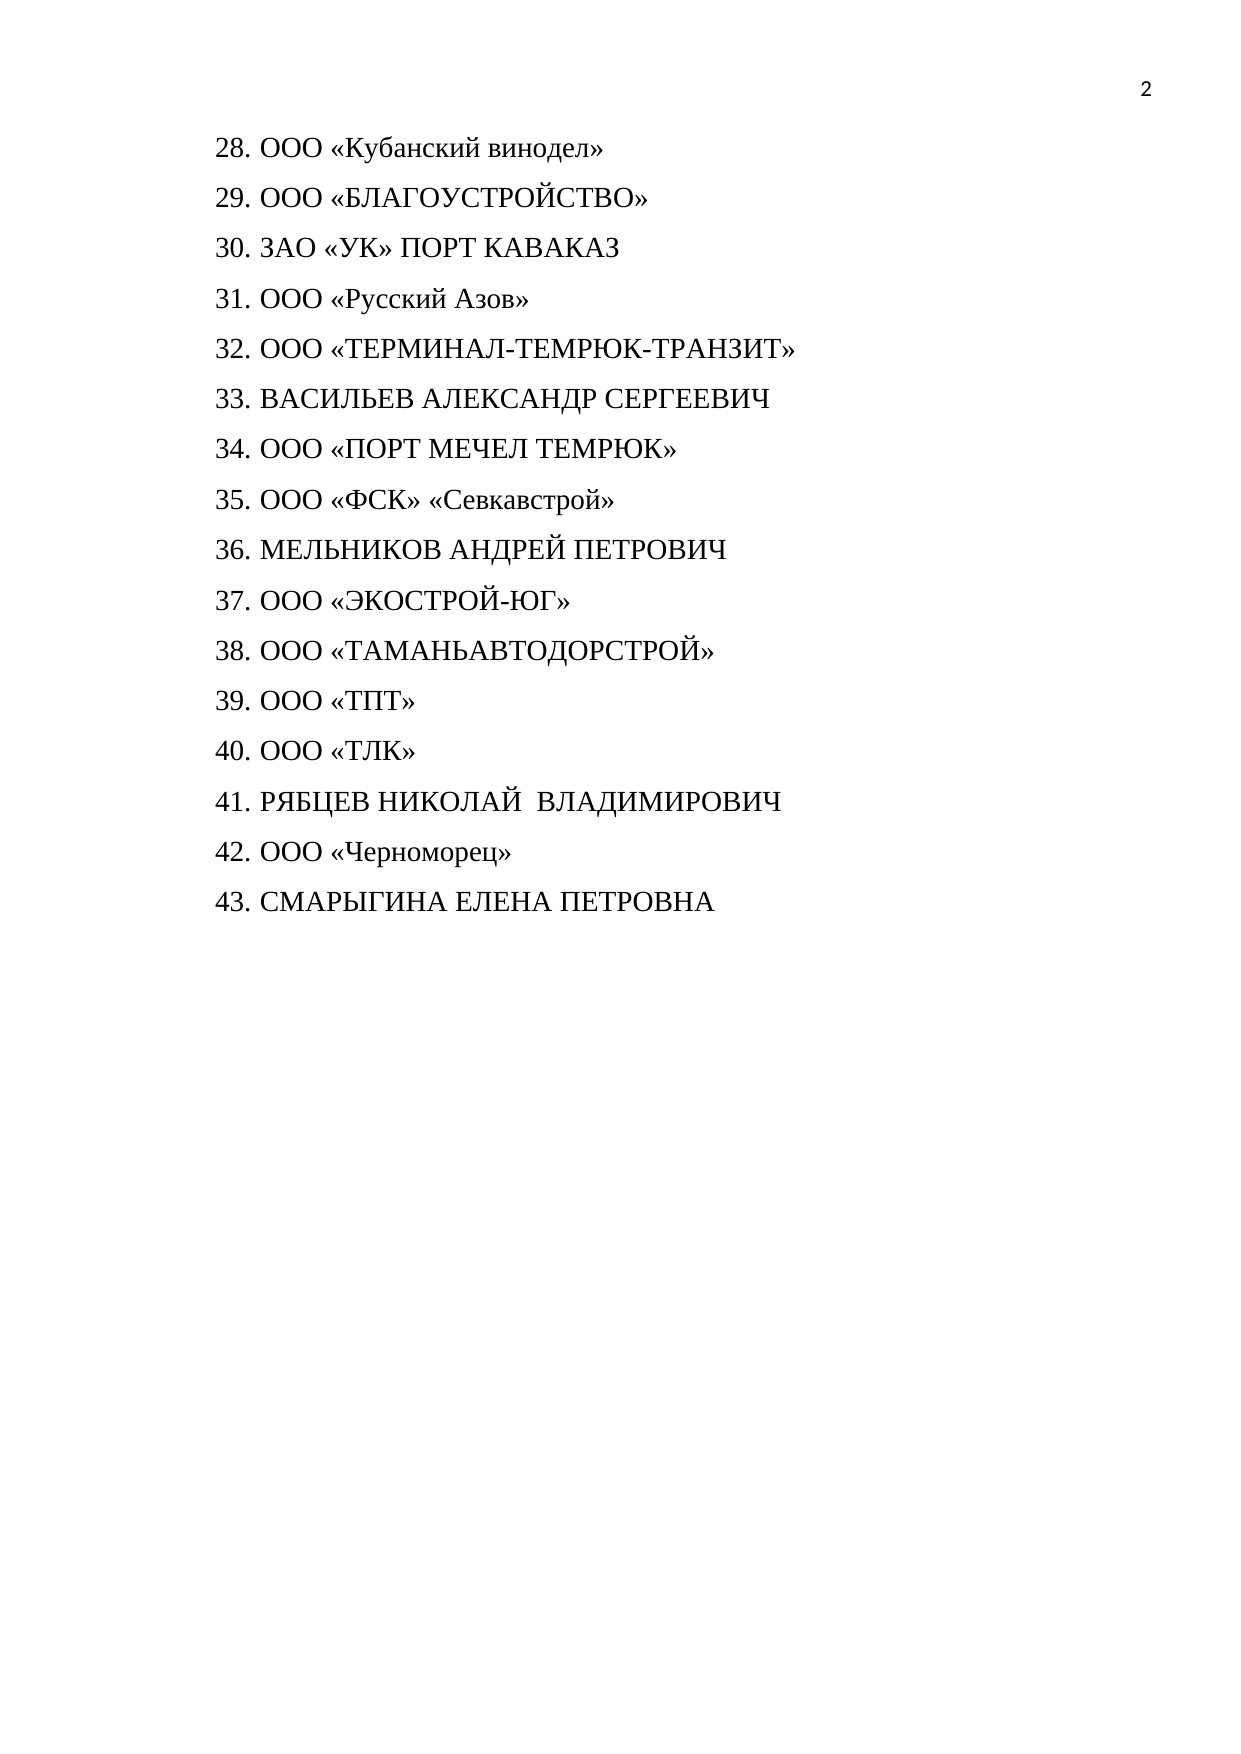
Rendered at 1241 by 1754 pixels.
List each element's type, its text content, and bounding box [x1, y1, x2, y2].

list ООО «ТПТ» [215, 683, 1152, 717]
list РЯБЦЕВ НИКОЛАЙ ВЛАДИМИРОВИЧ [215, 784, 1152, 817]
list ВАСИЛЬЕВ АЛЕКСАНДР СЕРГЕЕВИЧ [215, 381, 1152, 415]
list ООО «ЭКОСТРОЙ-ЮГ» [215, 583, 1152, 616]
list ООО «ТЛК» [215, 733, 1152, 767]
list ЗАО «УК» ПОРТ КАВАКАЗ [215, 230, 1152, 264]
list ООО «Кубанский винодел» [215, 130, 1152, 163]
list ООО «Русский Азов» [215, 281, 1152, 314]
list МЕЛЬНИКОВ АНДРЕЙ ПЕТРОВИЧ [215, 532, 1152, 566]
list ООО «Черноморец» [215, 834, 1152, 868]
list ООО «ТАМАНЬАВТОДОРСТРОЙ» [215, 633, 1152, 666]
list ООО «ФСК» «Севкавстрой» [215, 482, 1152, 516]
list ООО «БЛАГОУСТРОЙСТВО» [215, 180, 1152, 214]
list ООО «ПОРТ МЕЧЕЛ ТЕМРЮК» [215, 432, 1152, 465]
list ООО «ТЕРМИНАЛ-ТЕМРЮК-ТРАНЗИТ» [215, 331, 1152, 364]
list СМАРЫГИНА ЕЛЕНА ПЕТРОВНА [215, 884, 1152, 918]
